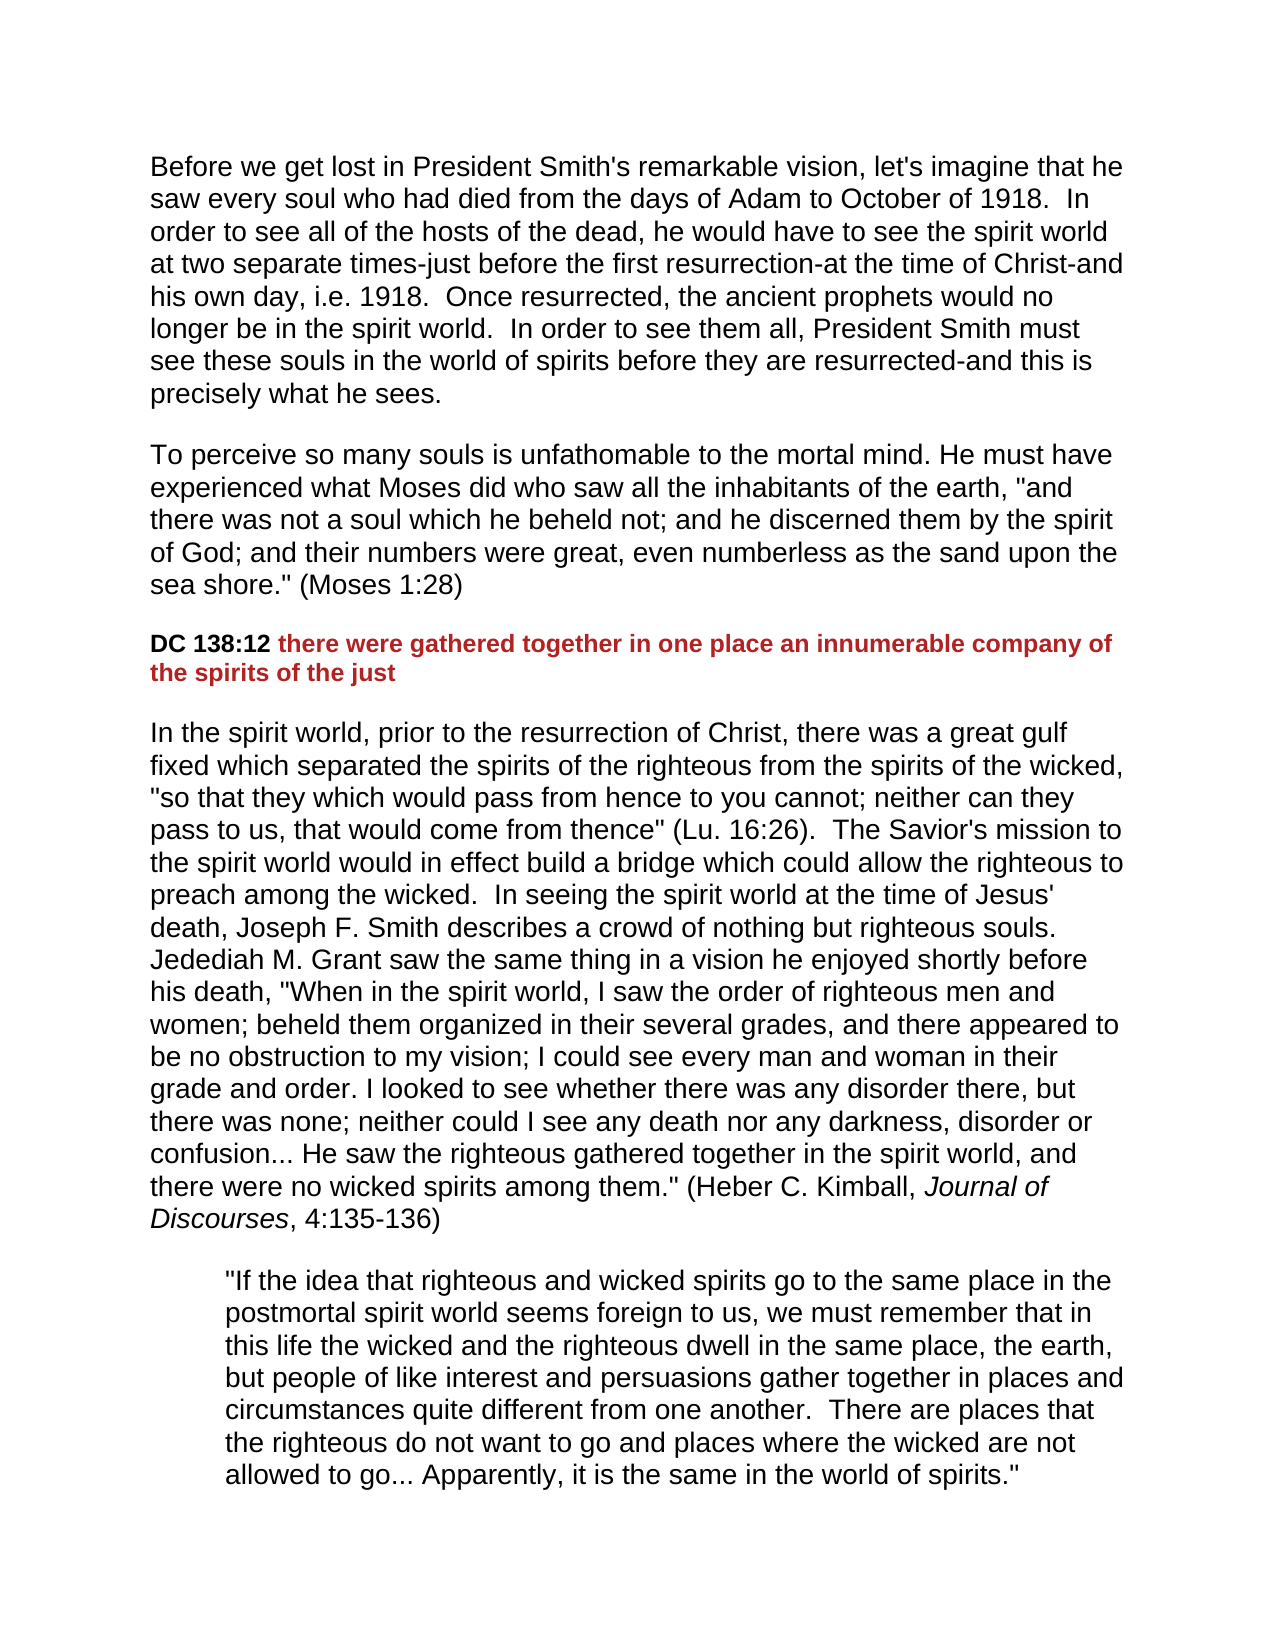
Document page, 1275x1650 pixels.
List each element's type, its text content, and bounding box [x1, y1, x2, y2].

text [225, 1264, 1125, 1490]
text DC 138:12 there were gathered together in one place an innumerable company of the spirits of the just [150, 629, 1125, 687]
text In the spirit world, prior to the resurrection of Christ, there was a great gulf fixed which separated the spirits of the righteous from the spirits of the wicked, "so that they which would pass from hence to you cannot; neither can they pass to us, that would come from thence" (Lu. 16:26). The Savior's mission to the spirit world would in effect build a bridge which could allow the righteous to preach among the wicked. In seeing the spirit world at the time of Jesus' death, Joseph F. Smith describes a crowd of nothing but righteous souls. Jedediah M. Grant saw the same thing in a vision he enjoyed shortly before his death, "When in the spirit world, I saw the order of righteous men and women; beheld them organized in their several grades, and there appeared to be no obstruction to my vision; I could see every man and woman in their grade and order. I looked to see whether there was any disorder there, but there was none; neither could I see any death nor any darkness, disorder or confusion... He saw the righteous gathered together in the spirit world, and there were no wicked spirits among them." (Heber C. Kimball, Journal of Discourses, 4:135-136) [150, 716, 1125, 1234]
text To perceive so many souls is unfathomable to the mortal mind. He must have experienced what Moses did who saw all the inhabitants of the earth, "and there was not a soul which he beheld not; and he discerned them by the spirit of God; and their numbers were great, even numberless as the sand upon the sea shore." (Moses 1:28) [150, 438, 1125, 600]
text Before we get lost in President Smith's remarkable vision, let's imagine that he saw every soul who had died from the days of Adam to October of 1918. In order to see all of the hosts of the dead, he would have to see the spirit world at two separate times-just before the first resurrection-at the time of Christ-and his own day, i.e. 1918. Once resurrected, the ancient prophets would no longer be in the spirit world. In order to see them all, President Smith must see these souls in the world of spirits before they are resurrected-and this is precisely what he sees. [150, 150, 1125, 409]
